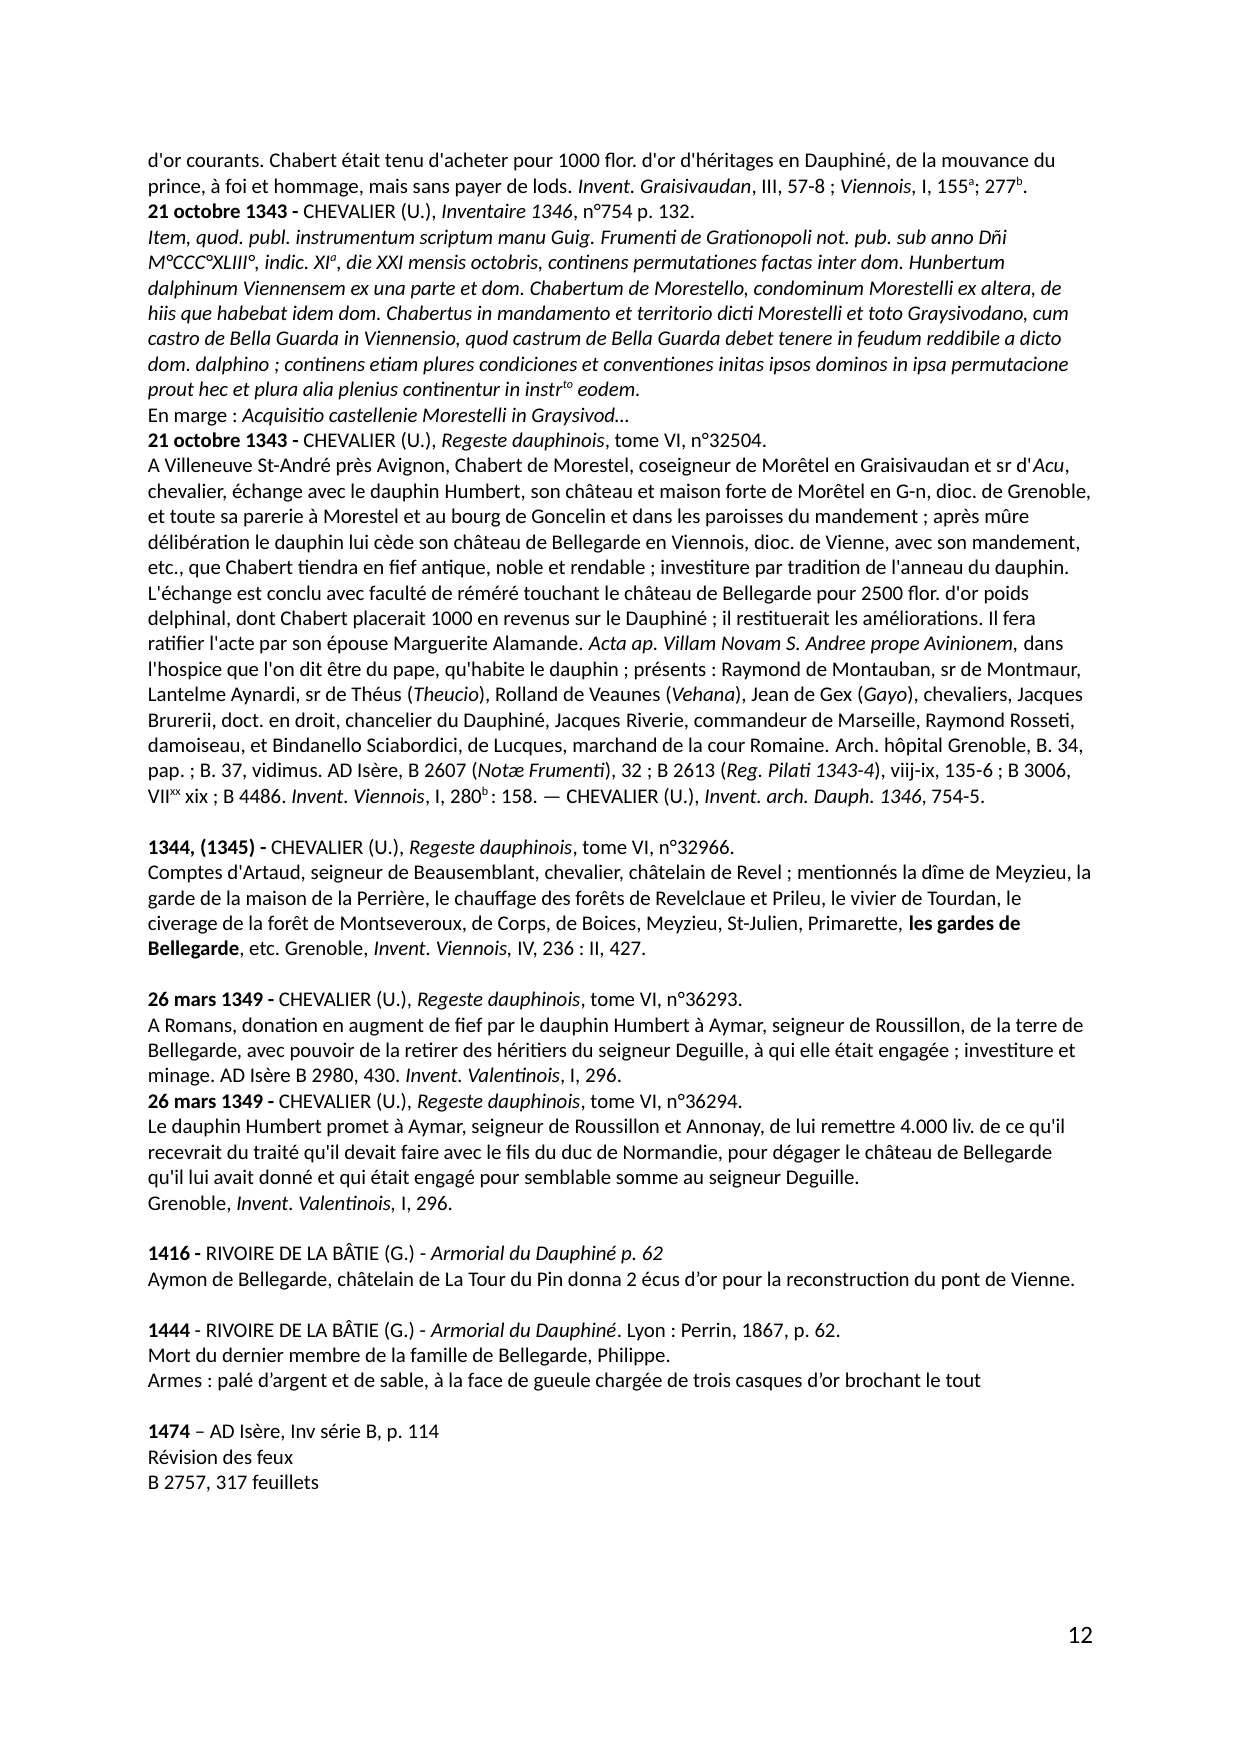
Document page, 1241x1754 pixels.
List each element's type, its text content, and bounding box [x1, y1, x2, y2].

text Item, quod. publ. instrumentum scriptum manu Guig. Frumenti de Grationopoli not. pub. sub anno Dñi M°CCC°XLIII°, indic. XIa, die XXI mensis octobris, continens permutationes factas inter dom. Hunbertum dalphinum Viennensem ex una parte et dom. Chabertum de Morestello, condominum Morestelli ex altera, de hiis que habebat idem dom. Chabertus in mandamento et territorio dicti Morestelli et toto Graysivodano, cum castro de Bella Guarda in Viennensio, quod castrum de Bella Guarda debet tenere in feudum reddibile a dicto dom. dalphino ; continens etiam plures condiciones et conventiones initas ipsos dominos in ipsa permutacione prout hec et plura alia plenius continentur in instrto eodem. [148, 224, 1093, 402]
text Armes : palé d’argent et de sable, à la face de gueule chargée de trois casques d’or brochant le tout [148, 1368, 1093, 1393]
text A Villeneuve St-André près Avignon, Chabert de Morestel, coseigneur de Morêtel en Graisivaudan et sr d'Acu, chevalier, échange avec le dauphin Humbert, son château et maison forte de Morêtel en G-n, dioc. de Grenoble, et toute sa parerie à Morestel et au bourg de Goncelin et dans les paroisses du mandement ; après mûre délibération le dauphin lui cède son château de Bellegarde en Viennois, dioc. de Vienne, avec son mandement, etc., que Chabert tiendra en fief antique, noble et rendable ; investiture par tradition de l'anneau du dauphin. L'échange est conclu avec faculté de réméré touchant le château de Bellegarde pour 2500 flor. d'or poids delphinal, dont Chabert placerait 1000 en revenus sur le Dauphiné ; il restituerait les améliorations. Il fera ratifier l'acte par son épouse Marguerite Alamande. Acta ap. Villam Novam S. Andree prope Avinionem, dans l'hospice que l'on dit être du pape, qu'habite le dauphin ; présents : Raymond de Montauban, sr de Montmaur, Lantelme Aynardi, sr de Théus (Theucio), Rolland de Veaunes (Vehana), Jean de Gex (Gayo), chevaliers, Jacques Brurerii, doct. en droit, chancelier du Dauphiné, Jacques Riverie, commandeur de Marseille, Raymond Rosseti, damoiseau, et Bindanello Sciabordici, de Lucques, marchand de la cour Romaine. Arch. hôpital Grenoble, B. 34, pap. ; B. 37, vidimus. AD Isère, B 2607 (Notæ Frumenti), 32 ; B 2613 (Reg. Pilati 1343-4), viij-ix, 135-6 ; B 3006, VIIxx xix ; B 4486. Invent. Viennois, I, 280b : 158. — CHEVALIER (U.), Invent. arch. Dauph. 1346, 754-5. [148, 453, 1093, 808]
text Grenoble, Invent. Valentinois, I, 296. [148, 1190, 1093, 1215]
text 26 mars 1349 - CHEVALIER (U.), Regeste dauphinois, tome VI, n°36294. [148, 1088, 1093, 1113]
text 21 octobre 1343 - CHEVALIER (U.), Regeste dauphinois, tome VI, n°32504. [148, 427, 1093, 453]
text A Romans, donation en augment de fief par le dauphin Humbert à Aymar, seigneur de Roussillon, de la terre de Bellegarde, avec pouvoir de la retirer des héritiers du seigneur Deguille, à qui elle était engagée ; investiture et minage. AD Isère B 2980, 430. Invent. Valentinois, I, 296. [148, 1012, 1093, 1088]
text Mort du dernier membre de la famille de Bellegarde, Philippe. [148, 1342, 1093, 1368]
text B 2757, 317 feuillets [148, 1469, 1093, 1495]
text 1474 – AD Isère, Inv série B, p. 114 [148, 1418, 1093, 1444]
text 26 mars 1349 - CHEVALIER (U.), Regeste dauphinois, tome VI, n°36293. [148, 986, 1093, 1012]
text En marge : Acquisitio castellenie Morestelli in Graysivod… [148, 402, 1093, 427]
text Révision des feux [148, 1444, 1093, 1469]
text 1344, (1345) - CHEVALIER (U.), Regeste dauphinois, tome VI, n°32966. [148, 834, 1093, 859]
text Comptes d'Artaud, seigneur de Beausemblant, chevalier, châtelain de Revel ; mentionnés la dîme de Meyzieu, la garde de la maison de la Perrière, le chauffage des forêts de Revelclaue et Prileu, le vivier de Tourdan, le civerage de la forêt de Montseveroux, de Corps, de Boices, Meyzieu, St-Julien, Primarette, les gardes de Bellegarde, etc. Grenoble, Invent. Viennois, IV, 236 : II, 427. [148, 859, 1093, 961]
text 1444 - RIVOIRE DE LA BÂTIE (G.) - Armorial du Dauphiné. Lyon : Perrin, 1867, p. 62. [148, 1317, 1093, 1342]
text Aymon de Bellegarde, châtelain de La Tour du Pin donna 2 écus d’or pour la reconstruction du pont de Vienne. [148, 1266, 1093, 1291]
text 1416 - RIVOIRE DE LA BÂTIE (G.) - Armorial du Dauphiné p. 62 [148, 1241, 1093, 1266]
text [148, 148, 1093, 198]
text Le dauphin Humbert promet à Aymar, seigneur de Roussillon et Annonay, de lui remettre 4.000 liv. de ce qu'il recevrait du traité qu'il devait faire avec le fils du duc de Normandie, pour dégager le château de Bellegarde qu'il lui avait donné et qui était engagé pour semblable somme au seigneur Deguille. [148, 1113, 1093, 1190]
text 21 octobre 1343 - CHEVALIER (U.), Inventaire 1346, n°754 p. 132. [148, 198, 1093, 224]
